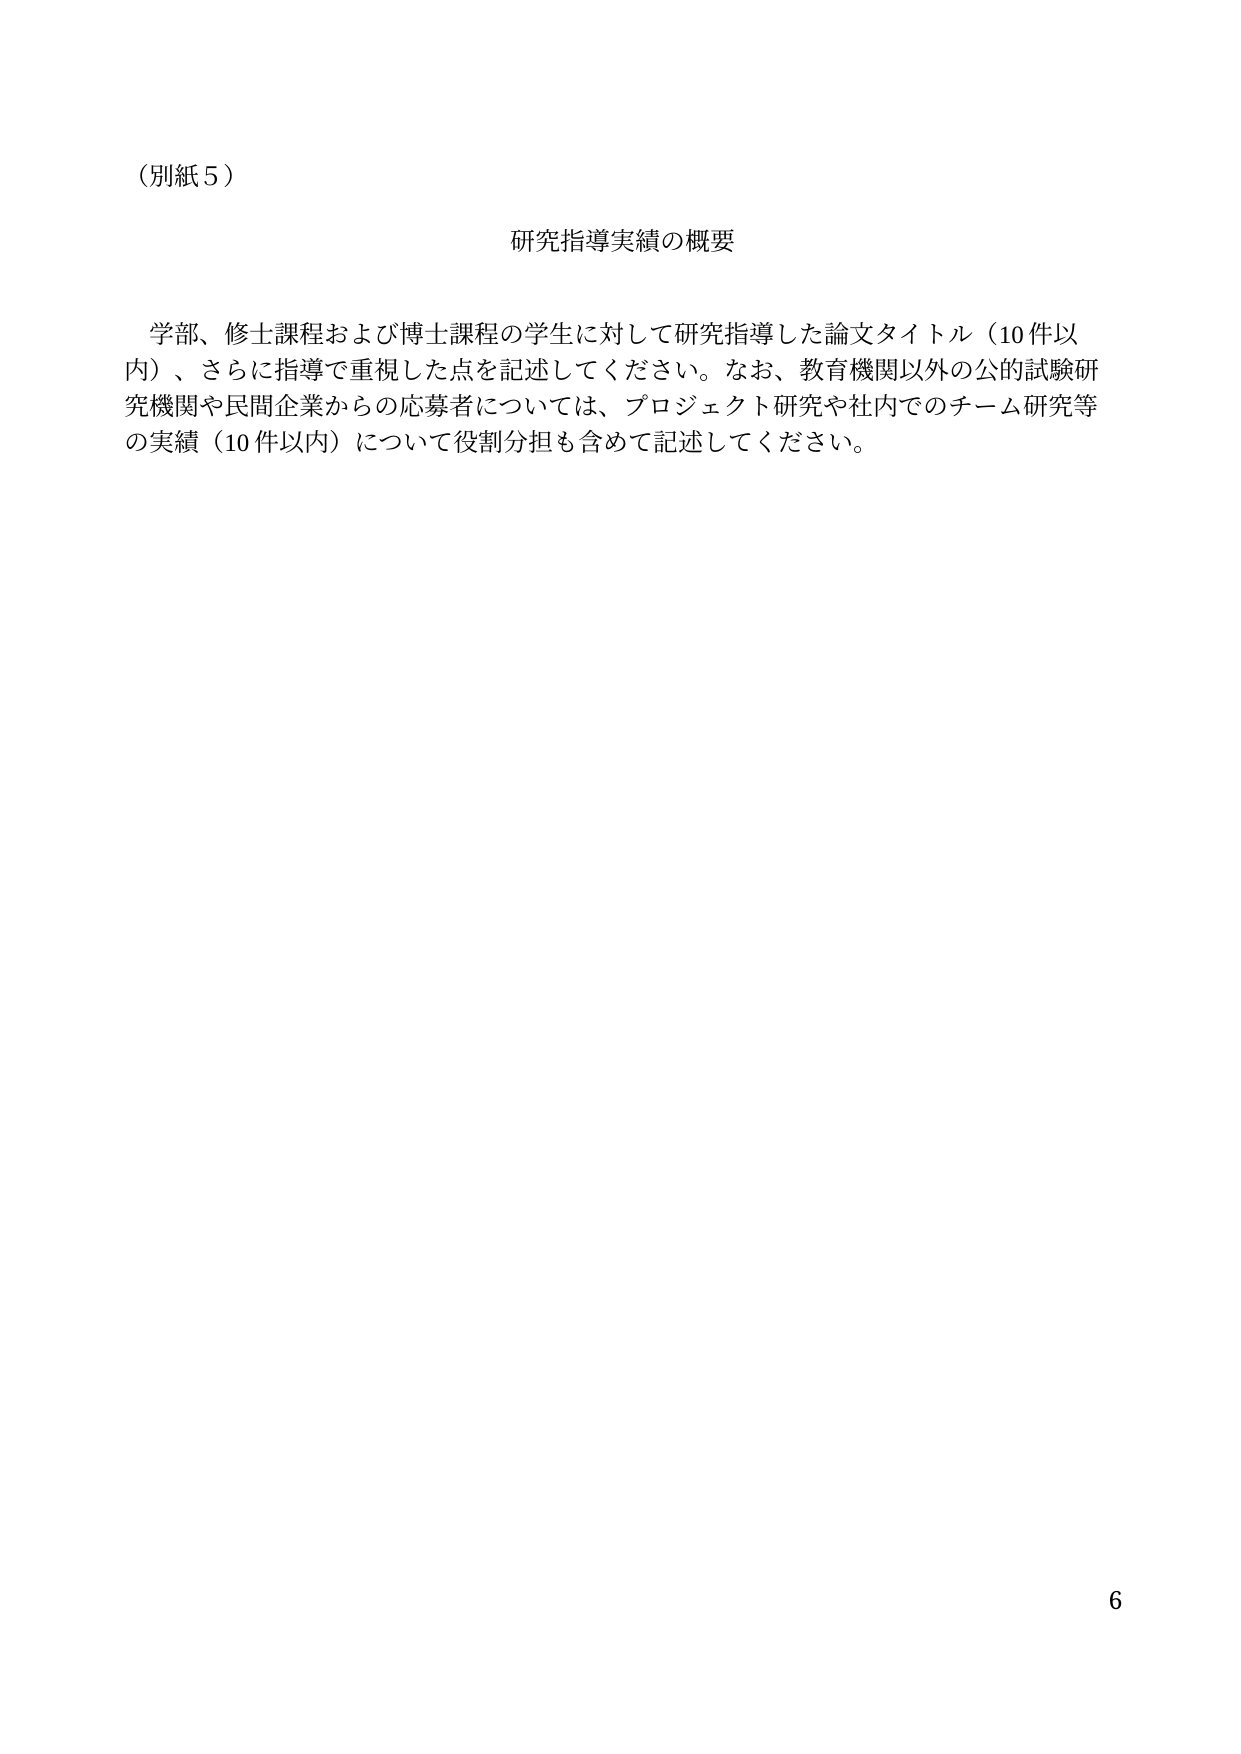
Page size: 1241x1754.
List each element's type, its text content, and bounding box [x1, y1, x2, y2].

text 研究指導実績の概要 [124, 221, 1122, 257]
text （別紙５） [124, 157, 1122, 193]
text 学部、修士課程および博士課程の学生に対して研究指導した論文タイトル（10件以内）、さらに指導で重視した点を記述してください。なお、教育機関以外の公的試験研究機関や民間企業からの応募者については、プロジェクト研究や社内でのチーム研究等の実績（10件以内）について役割分担も含めて記述してください。 [124, 315, 1122, 459]
